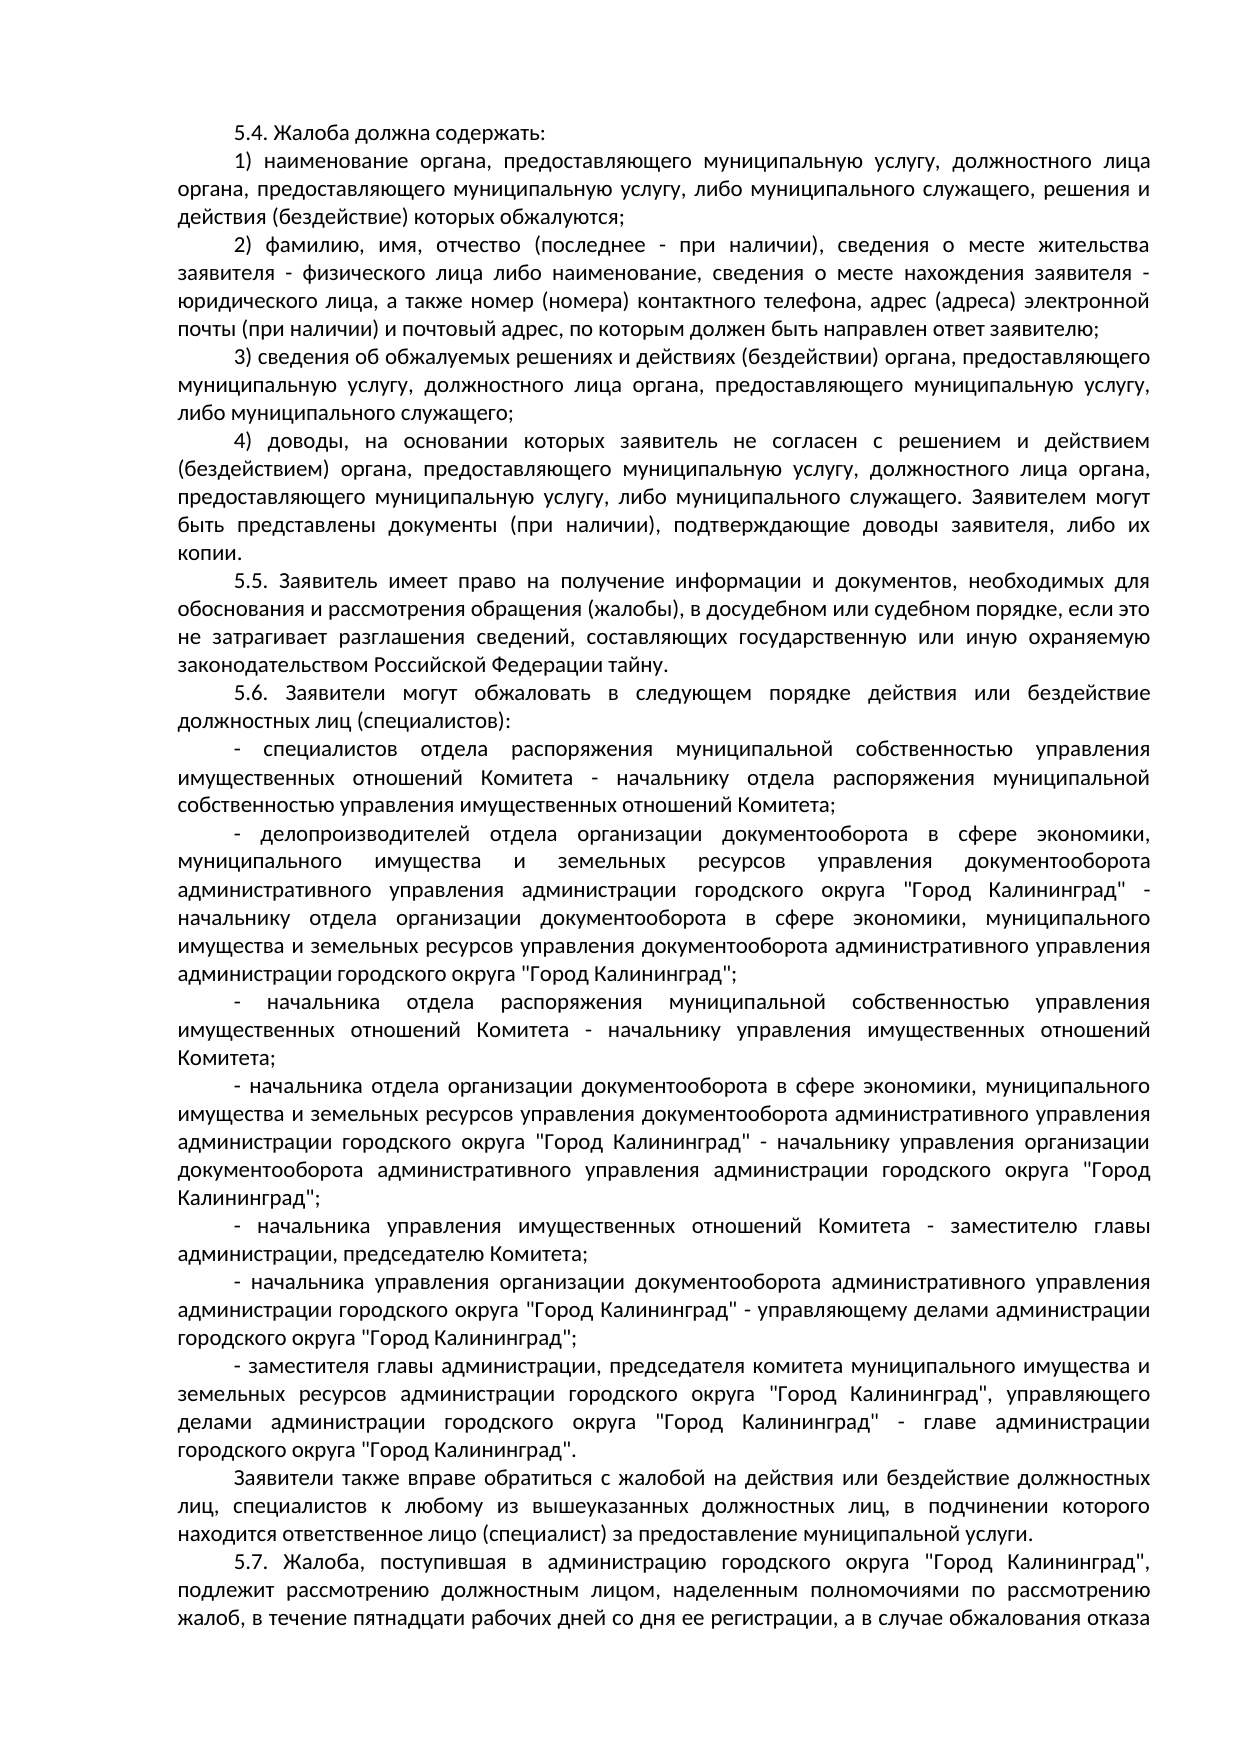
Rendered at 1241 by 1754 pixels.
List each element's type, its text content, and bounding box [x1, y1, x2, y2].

text 5.4. Жалоба должна содержать: [177, 118, 1152, 146]
text - специалистов отдела распоряжения муниципальной собственностью управления имущественных отношений Комитета - начальнику отдела распоряжения муниципальной собственностью управления имущественных отношений Комитета; [177, 734, 1152, 819]
text Заявители также вправе обратиться с жалобой на действия или бездействие должностных лиц, специалистов к любому из вышеуказанных должностных лиц, в подчинении которого находится ответственное лицо (специалист) за предоставление муниципальной услуги. [177, 1463, 1152, 1547]
text - заместителя главы администрации, председателя комитета муниципального имущества и земельных ресурсов администрации городского округа "Город Калининград", управляющего делами администрации городского округа "Город Калининград" - главе администрации городского округа "Город Калининград". [177, 1351, 1152, 1463]
text 5.5. Заявитель имеет право на получение информации и документов, необходимых для обоснования и рассмотрения обращения (жалобы), в досудебном или судебном порядке, если это не затрагивает разглашения сведений, составляющих государственную или иную охраняемую законодательством Российской Федерации тайну. [177, 566, 1152, 678]
text 3) сведения об обжалуемых решениях и действиях (бездействии) органа, предоставляющего муниципальную услугу, должностного лица органа, предоставляющего муниципальную услугу, либо муниципального служащего; [177, 342, 1152, 426]
text - начальника отдела организации документооборота в сфере экономики, муниципального имущества и земельных ресурсов управления документооборота административного управления администрации городского округа "Город Калининград" - начальнику управления организации документооборота административного управления администрации городского округа "Город Калининград"; [177, 1071, 1152, 1211]
text - делопроизводителей отдела организации документооборота в сфере экономики, муниципального имущества и земельных ресурсов управления документооборота административного управления администрации городского округа "Город Калининград" - начальнику отдела организации документооборота в сфере экономики, муниципального имущества и земельных ресурсов управления документооборота административного управления администрации городского округа "Город Калининград"; [177, 819, 1152, 987]
text 1) наименование органа, предоставляющего муниципальную услугу, должностного лица органа, предоставляющего муниципальную услугу, либо муниципального служащего, решения и действия (бездействие) которых обжалуются; [177, 146, 1152, 230]
text 4) доводы, на основании которых заявитель не согласен с решением и действием (бездействием) органа, предоставляющего муниципальную услугу, должностного лица органа, предоставляющего муниципальную услугу, либо муниципального служащего. Заявителем могут быть представлены документы (при наличии), подтверждающие доводы заявителя, либо их копии. [177, 426, 1152, 566]
text - начальника управления имущественных отношений Комитета - заместителю главы администрации, председателю Комитета; [177, 1211, 1152, 1267]
text - начальника отдела распоряжения муниципальной собственностью управления имущественных отношений Комитета - начальнику управления имущественных отношений Комитета; [177, 987, 1152, 1071]
text - начальника управления организации документооборота административного управления администрации городского округа "Город Калининград" - управляющему делами администрации городского округа "Город Калининград"; [177, 1267, 1152, 1351]
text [177, 1547, 1152, 1631]
text 5.6. Заявители могут обжаловать в следующем порядке действия или бездействие должностных лиц (специалистов): [177, 678, 1152, 734]
text 2) фамилию, имя, отчество (последнее - при наличии), сведения о месте жительства заявителя - физического лица либо наименование, сведения о месте нахождения заявителя - юридического лица, а также номер (номера) контактного телефона, адрес (адреса) электронной почты (при наличии) и почтовый адрес, по которым должен быть направлен ответ заявителю; [177, 230, 1152, 342]
